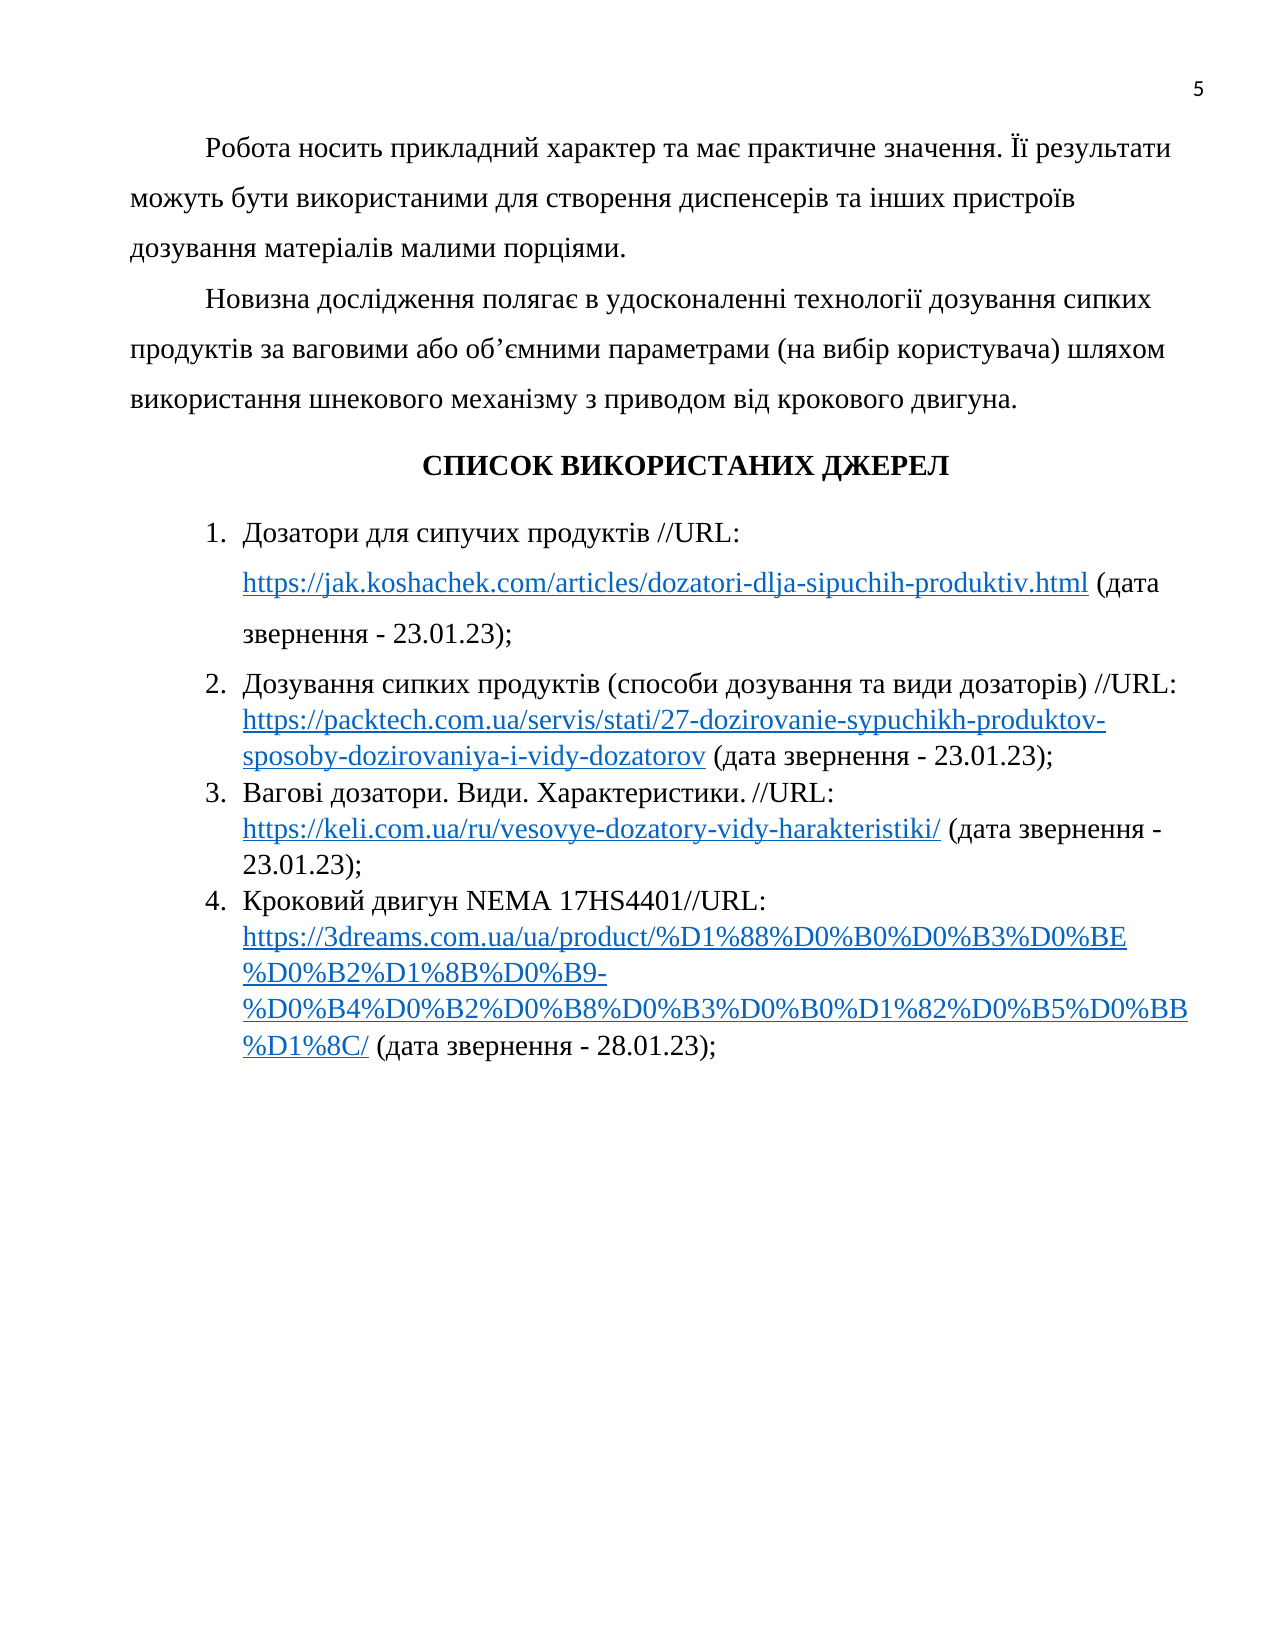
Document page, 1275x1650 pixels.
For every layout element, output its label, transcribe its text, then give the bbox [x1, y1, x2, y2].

text Робота носить прикладний характер та має практичне значення. Її результати можуть бути використаними для створення диспенсерів та інших пристроїв дозування матеріалів малими порціями. [130, 130, 1204, 264]
list Вагові дозатори. Види. Характеристики. //URL: https://keli.com.ua/ru/vesovye-dozatory-vidy-harakteristiki/ (дата звернення - 23.01.23); [205, 775, 1204, 881]
list Дозатори для сипучих продуктів //URL: https://jak.koshachek.com/articles/dozatori-dlja-sipuchih-produktiv.html (дата звернення - 23.01.23); [205, 515, 1204, 649]
list Кроковий двигун NEMA 17HS4401//URL: https://3dreams.com.ua/ua/product/%D1%88%D0%B0%D0%B3%D0%BE%D0%B2%D1%8B%D0%B9-%D0%B4%D0%B2%D0%B8%D0%B3%D0%B0%D1%82%D0%B5%D0%BB%D1%8C/ (дата звернення - 28.01.23); [205, 883, 1204, 1061]
text Новизна дослідження полягає в удосконаленні технології дозування сипких продуктів за ваговими або об’ємними параметрами (на вибір користувача) шляхом використання шнекового механізму з приводом від крокового двигуна. [130, 281, 1204, 415]
list Дозування сипких продуктів (способи дозування та види дозаторів) //URL: https://packtech.com.ua/servis/stati/27-dozirovanie-sypuchikh-produktov-sposoby-dozirovaniya-i-vidy-dozatorov (дата звернення - 23.01.23); [205, 666, 1204, 772]
text СПИСОК ВИКОРИСТАНИХ ДЖЕРЕЛ [167, 448, 1204, 482]
